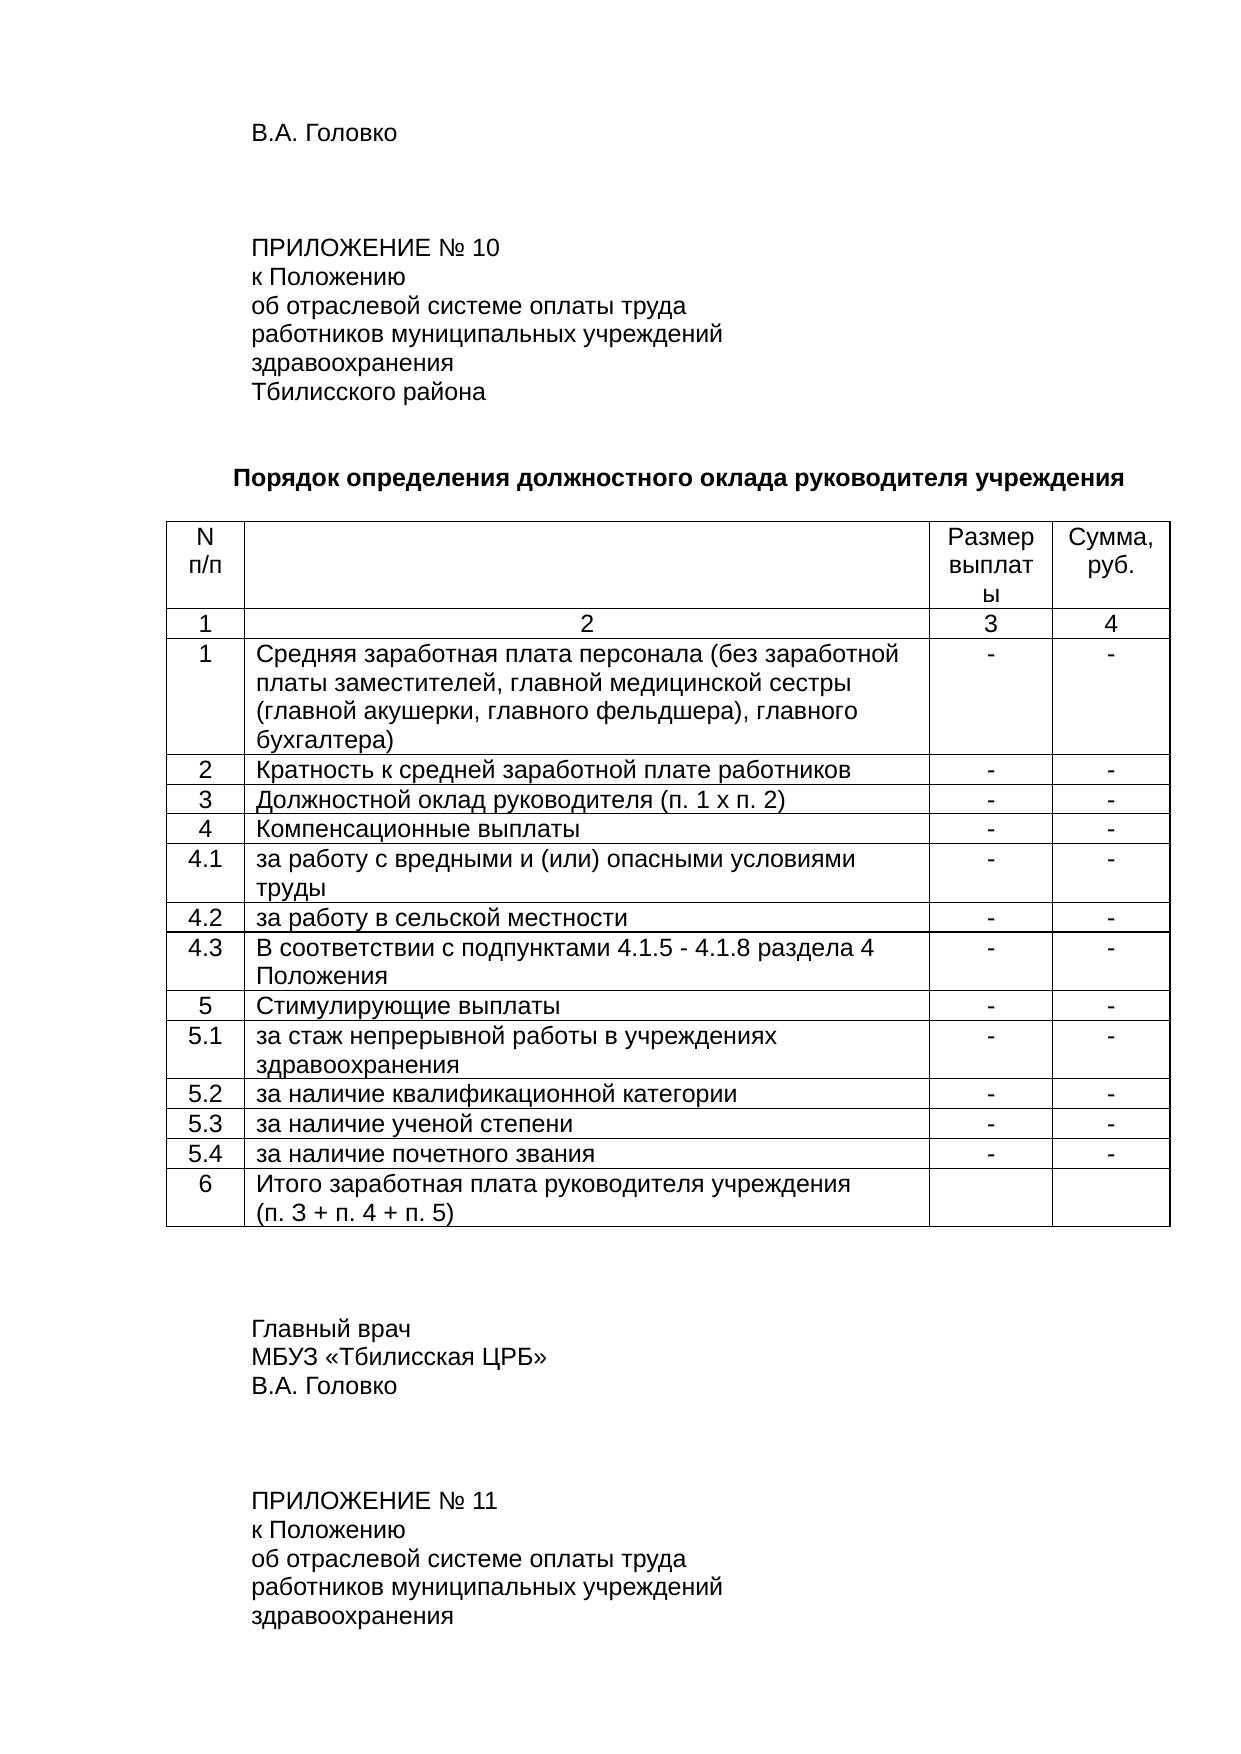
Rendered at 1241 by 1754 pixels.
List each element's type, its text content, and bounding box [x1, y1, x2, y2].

table_cell - [930, 933, 1052, 990]
table_cell - [1053, 991, 1169, 1020]
text работников муниципальных учреждений [177, 1572, 1181, 1601]
table_header N п/п [167, 522, 244, 608]
text работников муниципальных учреждений [177, 319, 1181, 348]
table_cell Должностной оклад руководителя (п. 1 х п. 2) [245, 785, 929, 813]
table_cell за стаж непрерывной работы в учреждениях здравоохранения [245, 1021, 929, 1078]
table_header Сумма, руб. [1053, 522, 1169, 608]
table_cell - [930, 785, 1052, 813]
text МБУЗ «Тбилисская ЦРБ» [177, 1342, 1181, 1371]
table_cell 4.3 [167, 933, 244, 990]
table_cell за работу с вредными и (или) опасными условиями труды [245, 844, 929, 902]
table_cell - [930, 1139, 1052, 1168]
table_cell 4.2 [167, 903, 244, 931]
table_cell 5.1 [167, 1021, 244, 1078]
table_cell за наличие ученой степени [245, 1109, 929, 1138]
table_cell - [1053, 1109, 1169, 1138]
text об отраслевой системе оплаты труда [177, 291, 1181, 319]
table_cell В соответствии с подпунктами 4.1.5 - 4.1.8 раздела 4 Положения [245, 933, 929, 990]
text здравоохранения [177, 1601, 1181, 1630]
table_cell - [930, 814, 1052, 843]
text В.А. Головко [177, 1371, 1181, 1400]
table_cell - [930, 1021, 1052, 1078]
table_cell - [1053, 933, 1169, 990]
table_cell 3 [930, 609, 1052, 638]
text ПРИЛОЖЕНИЕ № 10 [177, 233, 1181, 262]
table_cell 6 [167, 1169, 244, 1226]
table_cell за наличие квалификационной категории [245, 1079, 929, 1108]
table_cell за наличие почетного звания [245, 1139, 929, 1168]
table_cell 5.4 [167, 1139, 244, 1168]
table_cell 1 [167, 609, 244, 638]
table_cell - [930, 1109, 1052, 1138]
table_cell 3 [167, 785, 244, 813]
table_cell - [1053, 1139, 1169, 1168]
text ПРИЛОЖЕНИЕ № 11 [177, 1486, 1181, 1515]
table_cell [1053, 1169, 1169, 1226]
table_cell 4 [1053, 609, 1169, 638]
table_cell - [930, 755, 1052, 783]
table_cell 5.3 [167, 1109, 244, 1138]
table_cell - [930, 991, 1052, 1020]
text к Положению [177, 1515, 1181, 1543]
table_cell - [1053, 814, 1169, 843]
table_cell Итого заработная плата руководителя учреждения (п. З + п. 4 + п. 5) [245, 1169, 929, 1226]
table_cell - [930, 844, 1052, 902]
table_cell - [930, 903, 1052, 931]
table_cell 1 [167, 639, 244, 754]
text здравоохранения [177, 348, 1181, 377]
table_cell Средняя заработная плата персонала (без заработной платы заместителей, главной медицинской сестры (главной акушерки, главного фельдшера), главного бухгалтера) [245, 639, 929, 754]
text об отраслевой системе оплаты труда [177, 1543, 1181, 1572]
table_header [245, 522, 929, 608]
text Тбилисского района [177, 377, 1181, 406]
table_cell - [1053, 639, 1169, 754]
table_cell - [1053, 755, 1169, 783]
table_cell 5.2 [167, 1079, 244, 1108]
text Порядок определения должностного оклада руководителя учреждения [177, 463, 1181, 492]
table_cell Кратность к средней заработной плате работников [245, 755, 929, 783]
table_cell - [1053, 903, 1169, 931]
text к Положению [177, 262, 1181, 291]
table_cell за работу в сельской местности [245, 903, 929, 931]
table_cell - [1053, 1079, 1169, 1108]
table_cell 2 [245, 609, 929, 638]
text Главный врач [177, 1313, 1181, 1342]
table_cell 5 [167, 991, 244, 1020]
table_cell Стимулирующие выплаты [245, 991, 929, 1020]
table_cell 2 [167, 755, 244, 783]
table_header Размер выплаты [930, 522, 1052, 608]
table_cell [930, 1169, 1052, 1226]
table_cell 4.1 [167, 844, 244, 902]
table_cell - [1053, 844, 1169, 902]
table_cell - [1053, 1021, 1169, 1078]
table_cell - [1053, 785, 1169, 813]
table_cell Компенсационные выплаты [245, 814, 929, 843]
table_cell - [930, 1079, 1052, 1108]
text В.А. Головко [177, 118, 1181, 147]
table_cell 4 [167, 814, 244, 843]
table_cell - [930, 639, 1052, 754]
